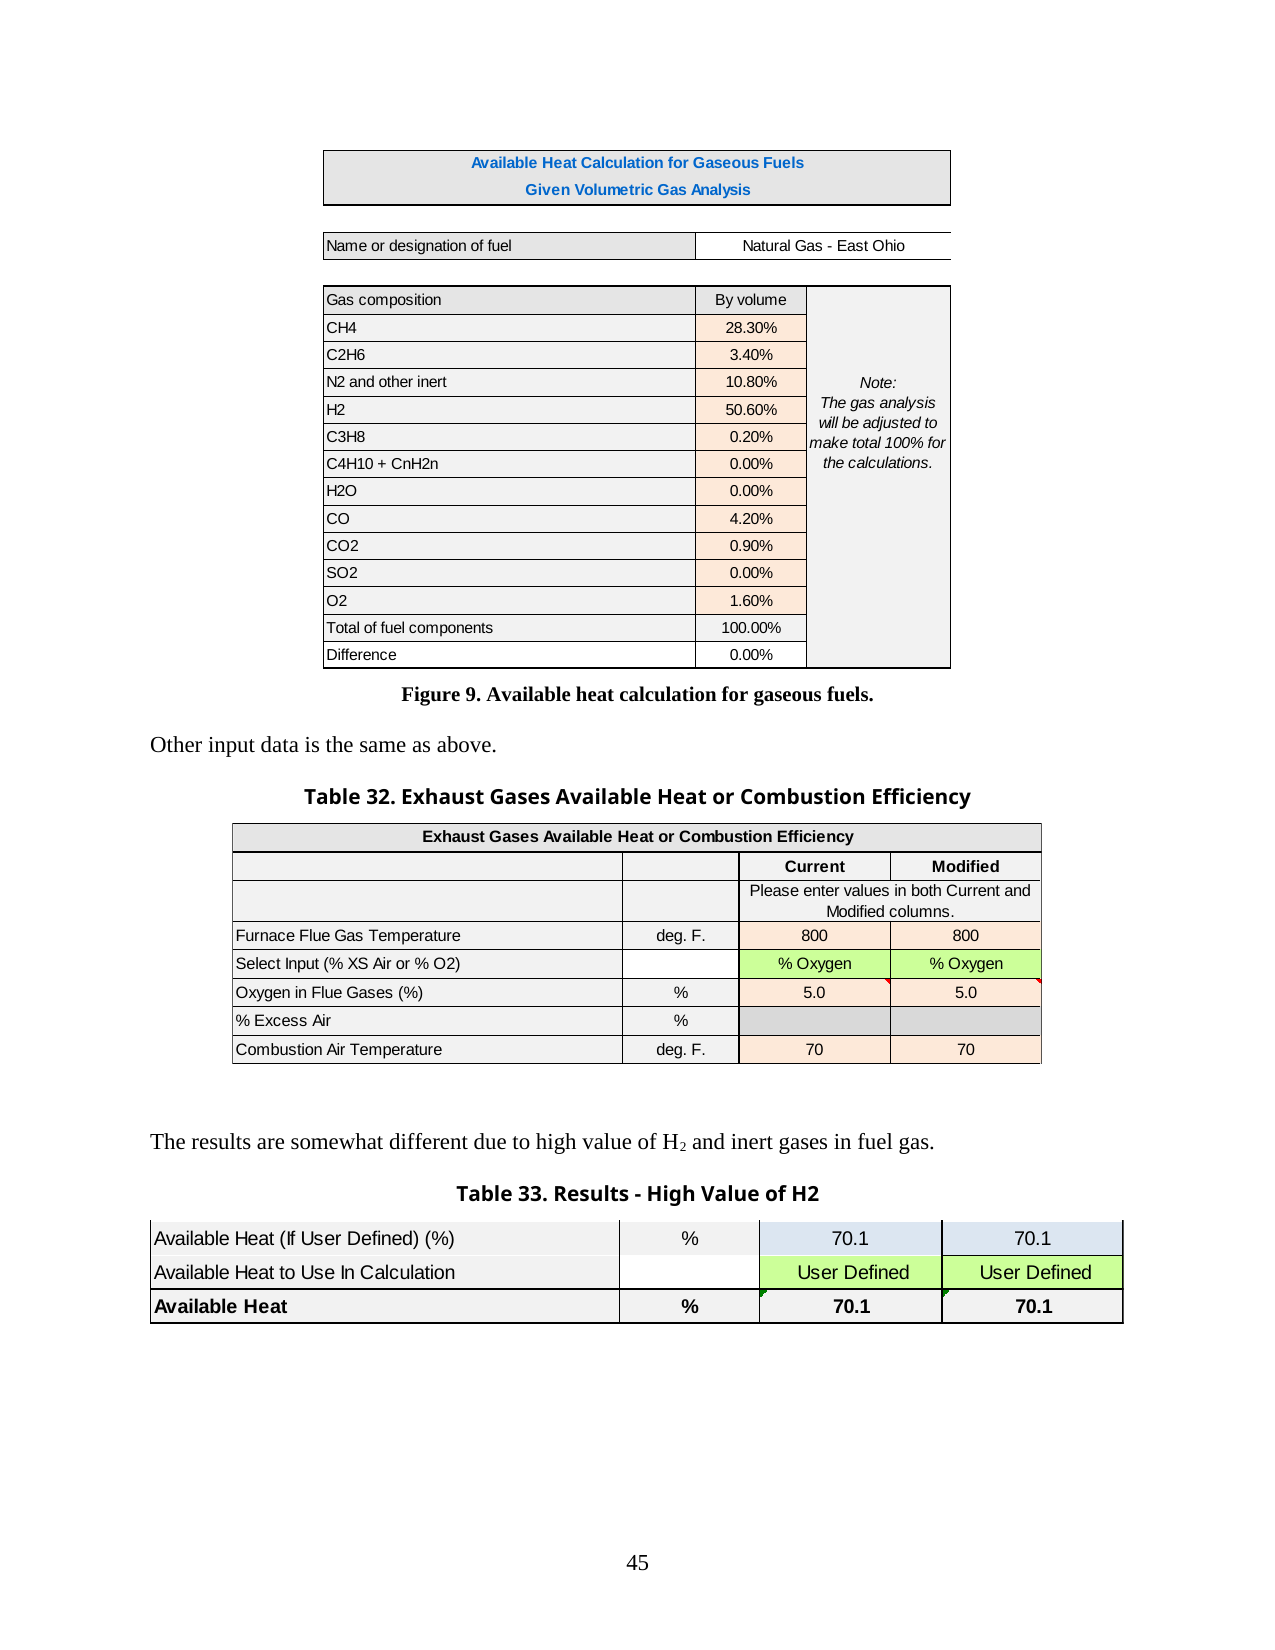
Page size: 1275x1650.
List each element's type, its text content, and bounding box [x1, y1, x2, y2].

text Table 33. Results - High Value of H2 [150, 1179, 1125, 1208]
text Figure 9. Available heat calculation for gaseous fuels. [150, 682, 1125, 706]
text The results are somewhat different due to high value of H2 and inert gases in fuel gas. [150, 1128, 1125, 1154]
text Other input data is the same as above. [150, 731, 1125, 757]
text Table 32. Exhaust Gases Available Heat or Combustion Efficiency [150, 782, 1125, 811]
